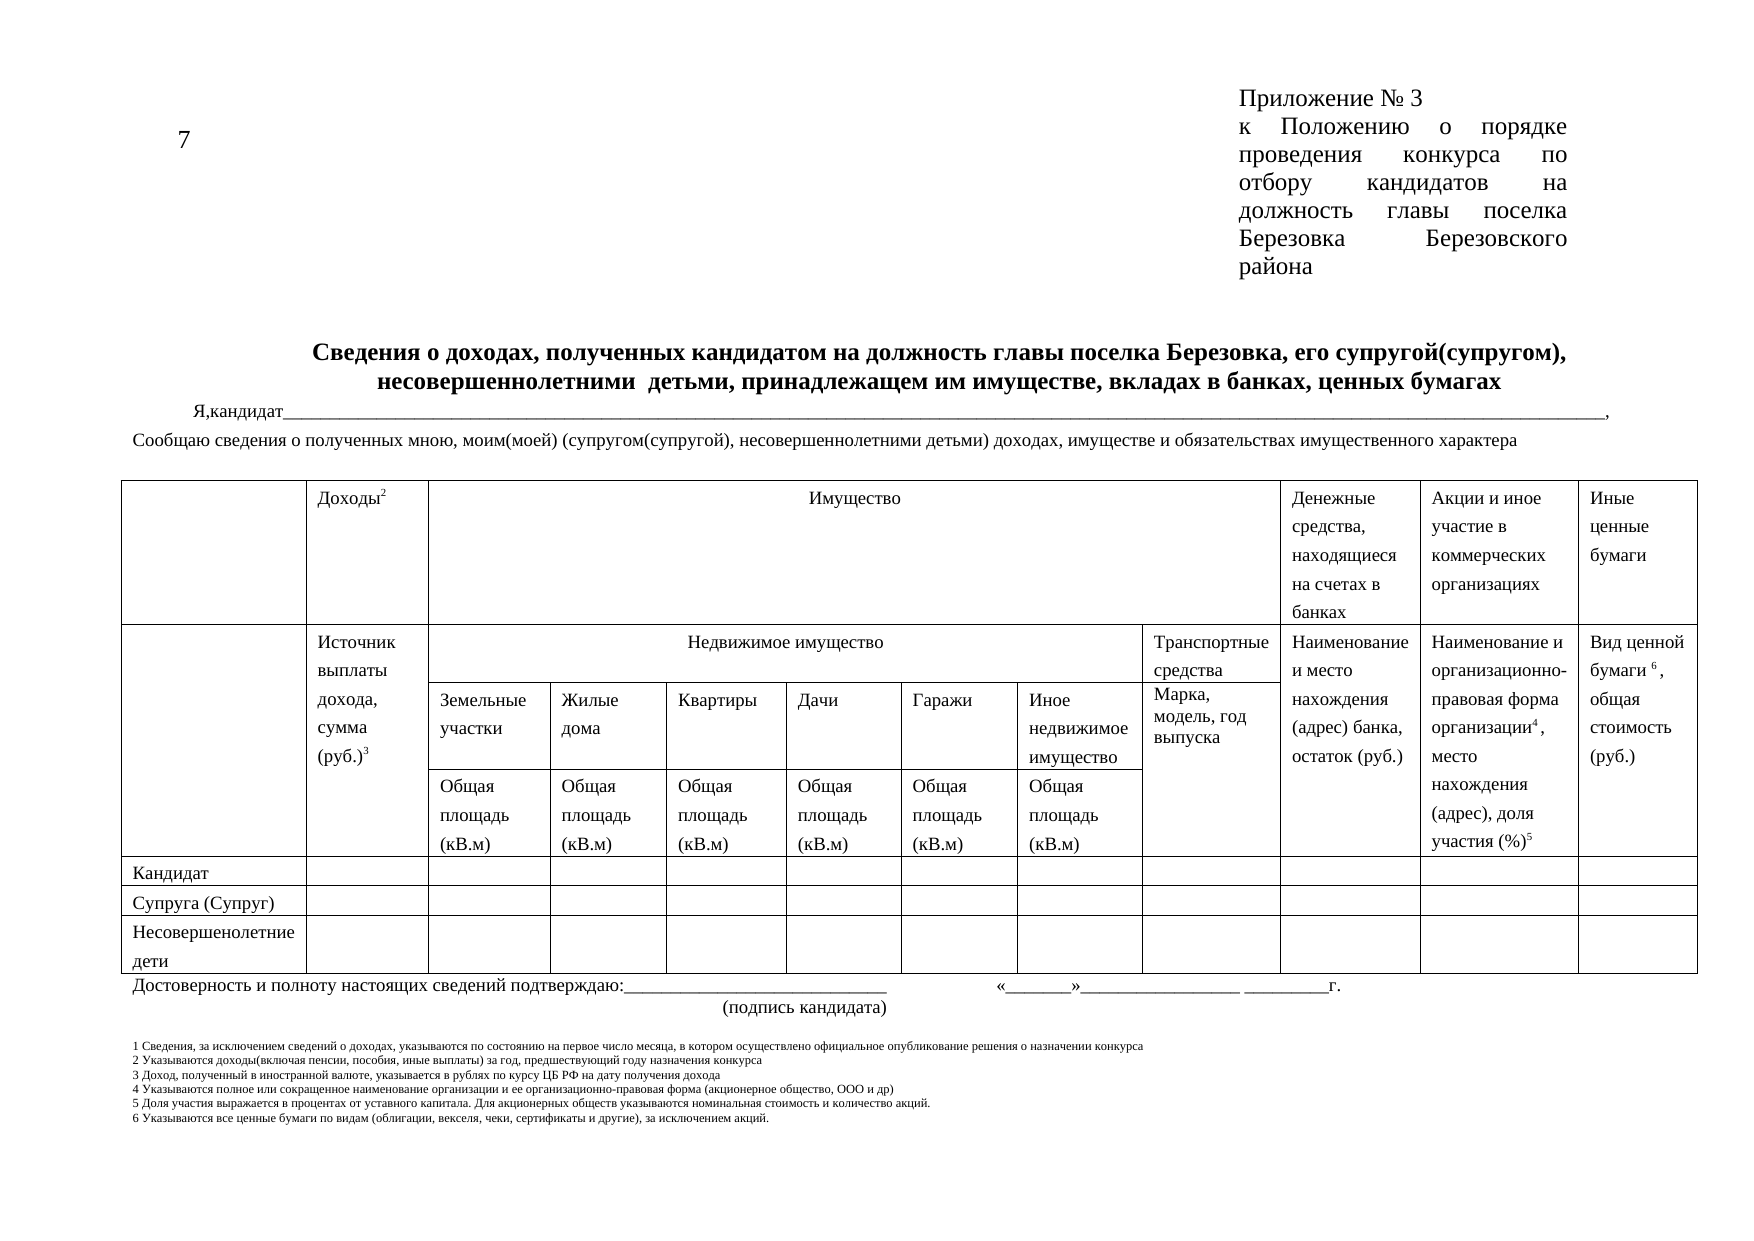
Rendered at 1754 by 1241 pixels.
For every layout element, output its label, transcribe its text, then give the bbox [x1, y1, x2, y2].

table_cell Супруга (Супруг) [122, 886, 306, 915]
table_cell [1281, 916, 1420, 973]
table_cell [1281, 857, 1420, 885]
table_cell [1421, 886, 1578, 915]
table_cell Гаражи [902, 683, 1017, 769]
table_cell [307, 916, 428, 973]
text к Положению о порядке проведения конкурса по отбору кандидатов на должность главы поселка Березовка Березовского района [1239, 112, 1567, 280]
text 3 Доход, полученный в иностранной валюте, указывается в рублях по курсу ЦБ РФ на дату получения дохода [132, 1067, 1686, 1082]
table_cell Земельные участки [429, 683, 550, 769]
table_cell [1143, 886, 1280, 915]
table_cell Марка, модель, год выпуска [1143, 683, 1280, 856]
text 6 Указываются все ценные бумаги по видам (облигации, векселя, чеки, сертификаты и другие), за исключением акций. [132, 1111, 1686, 1125]
table_cell [1281, 886, 1420, 915]
text Сообщаю сведения о полученных мною, моим(моей) (супругом(супругой), несовершеннолетними детьми) доходах, имуществе и обязательствах имущественного характера [132, 423, 1686, 452]
table_cell [902, 886, 1017, 915]
text 1 Сведения, за исключением сведений о доходах, указываются по состоянию на первое число месяца, в котором осуществлено официальное опубликование решения о назначении конкурса [132, 1039, 1686, 1053]
table_cell [1579, 857, 1697, 885]
text Я,кандидат_____________________________________________________________________________________________________________________________________________, [193, 395, 1686, 423]
table_cell [1579, 886, 1697, 915]
table_header Доходы2 [307, 481, 428, 624]
table_cell [1143, 916, 1280, 973]
table_cell [122, 625, 306, 856]
table_header Имущество [429, 481, 1280, 624]
table_cell [787, 916, 901, 973]
table_cell Несовершенолетние дети [122, 916, 306, 973]
text Сведения о доходах, полученных кандидатом на должность главы поселка Березовка, его супругой(супругом), несовершеннолетними детьми, принадлежащем им имуществе, вкладах в банках, ценных бумагах [193, 338, 1686, 395]
text 2 Указываются доходы(включая пенсии, пособия, иные выплаты) за год, предшествующий году назначения конкурса [132, 1053, 1686, 1067]
table_cell Наименование и организационно- правовая форма организации4 , место нахождения (адрес), доля участия (%)5 [1421, 625, 1578, 856]
table_cell [787, 857, 901, 885]
table_cell [1018, 916, 1142, 973]
table_cell [307, 857, 428, 885]
table_cell [667, 886, 786, 915]
table_cell [902, 857, 1017, 885]
table_cell Иное недвижимое имущество [1018, 683, 1142, 769]
table_cell Вид ценной бумаги 6 , общая стоимость (руб.) [1579, 625, 1697, 856]
table_cell [1018, 857, 1142, 885]
table_cell Дачи [787, 683, 901, 769]
table_cell [902, 916, 1017, 973]
table_cell [1579, 916, 1697, 973]
table_cell [787, 886, 901, 915]
table_cell [429, 916, 550, 973]
table_cell Общая площадь (кВ.м) [787, 770, 901, 856]
table_cell [551, 916, 666, 973]
table_cell [667, 857, 786, 885]
table_cell Транспортные средства [1143, 625, 1280, 682]
text 5 Доля участия выражается в процентах от уставного капитала. Для акционерных обществ указываются номинальная стоимость и количество акций. [132, 1096, 1686, 1111]
table_cell [307, 886, 428, 915]
table_header [122, 481, 306, 624]
table_cell Жилые дома [551, 683, 666, 769]
table_cell Общая площадь (кВ.м) [429, 770, 550, 856]
text Достоверность и полноту настоящих сведений подтверждаю:____________________________ «_______»_________________ _________г. [132, 974, 1686, 996]
table_cell [1421, 916, 1578, 973]
table_cell Недвижимое имущество [429, 625, 1142, 682]
table_cell [429, 886, 550, 915]
table_cell Общая площадь (кВ.м) [551, 770, 666, 856]
table_cell [1018, 886, 1142, 915]
text 4 Указываются полное или сокращенное наименование организации и ее организационно-правовая форма (акционерное общество, ООО и др) [132, 1082, 1686, 1096]
table_cell Общая площадь (кВ.м) [902, 770, 1017, 856]
text (подпись кандидата) [132, 996, 1686, 1017]
table_cell [667, 916, 786, 973]
table_cell [429, 857, 550, 885]
table_cell Общая площадь (кВ.м) [667, 770, 786, 856]
table_cell [1143, 857, 1280, 885]
table_cell [1421, 857, 1578, 885]
table_cell [551, 886, 666, 915]
table_header Иные ценные бумаги [1579, 481, 1697, 624]
table_cell Общая площадь (кВ.м) [1018, 770, 1142, 856]
table_cell Кандидат [122, 857, 306, 885]
text Приложение № 3 [1194, 84, 1686, 112]
table_cell [551, 857, 666, 885]
table_cell Наименование и место нахождения (адрес) банка, остаток (руб.) [1281, 625, 1420, 856]
table_header Денежные средства, находящиеся на счетах в банках [1281, 481, 1420, 624]
table_cell Источник выплаты дохода, сумма (руб.)3 [307, 625, 428, 856]
table_header Акции и иное участие в коммерческих организациях [1421, 481, 1578, 624]
table_cell Квартиры [667, 683, 786, 769]
